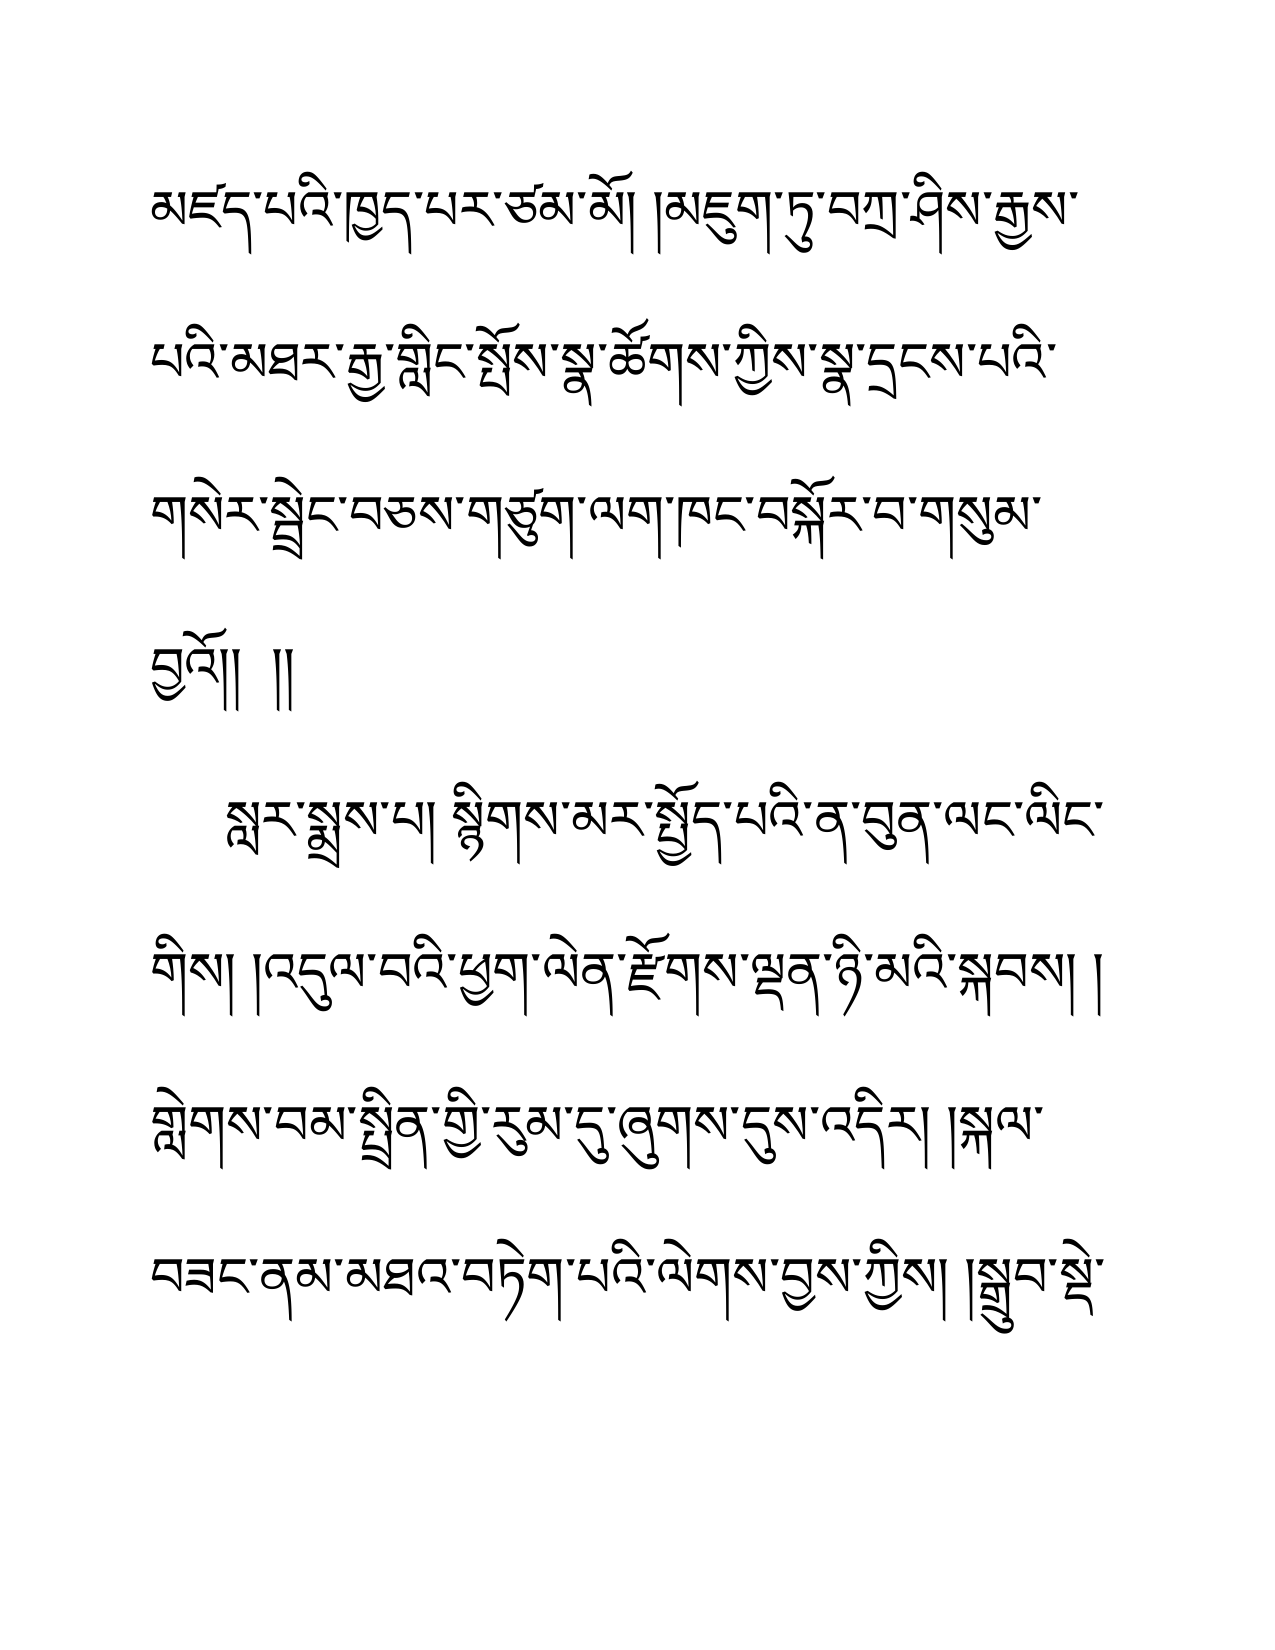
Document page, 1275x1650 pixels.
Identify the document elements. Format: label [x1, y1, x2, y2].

text [150, 760, 1125, 1370]
text [150, 150, 1125, 760]
